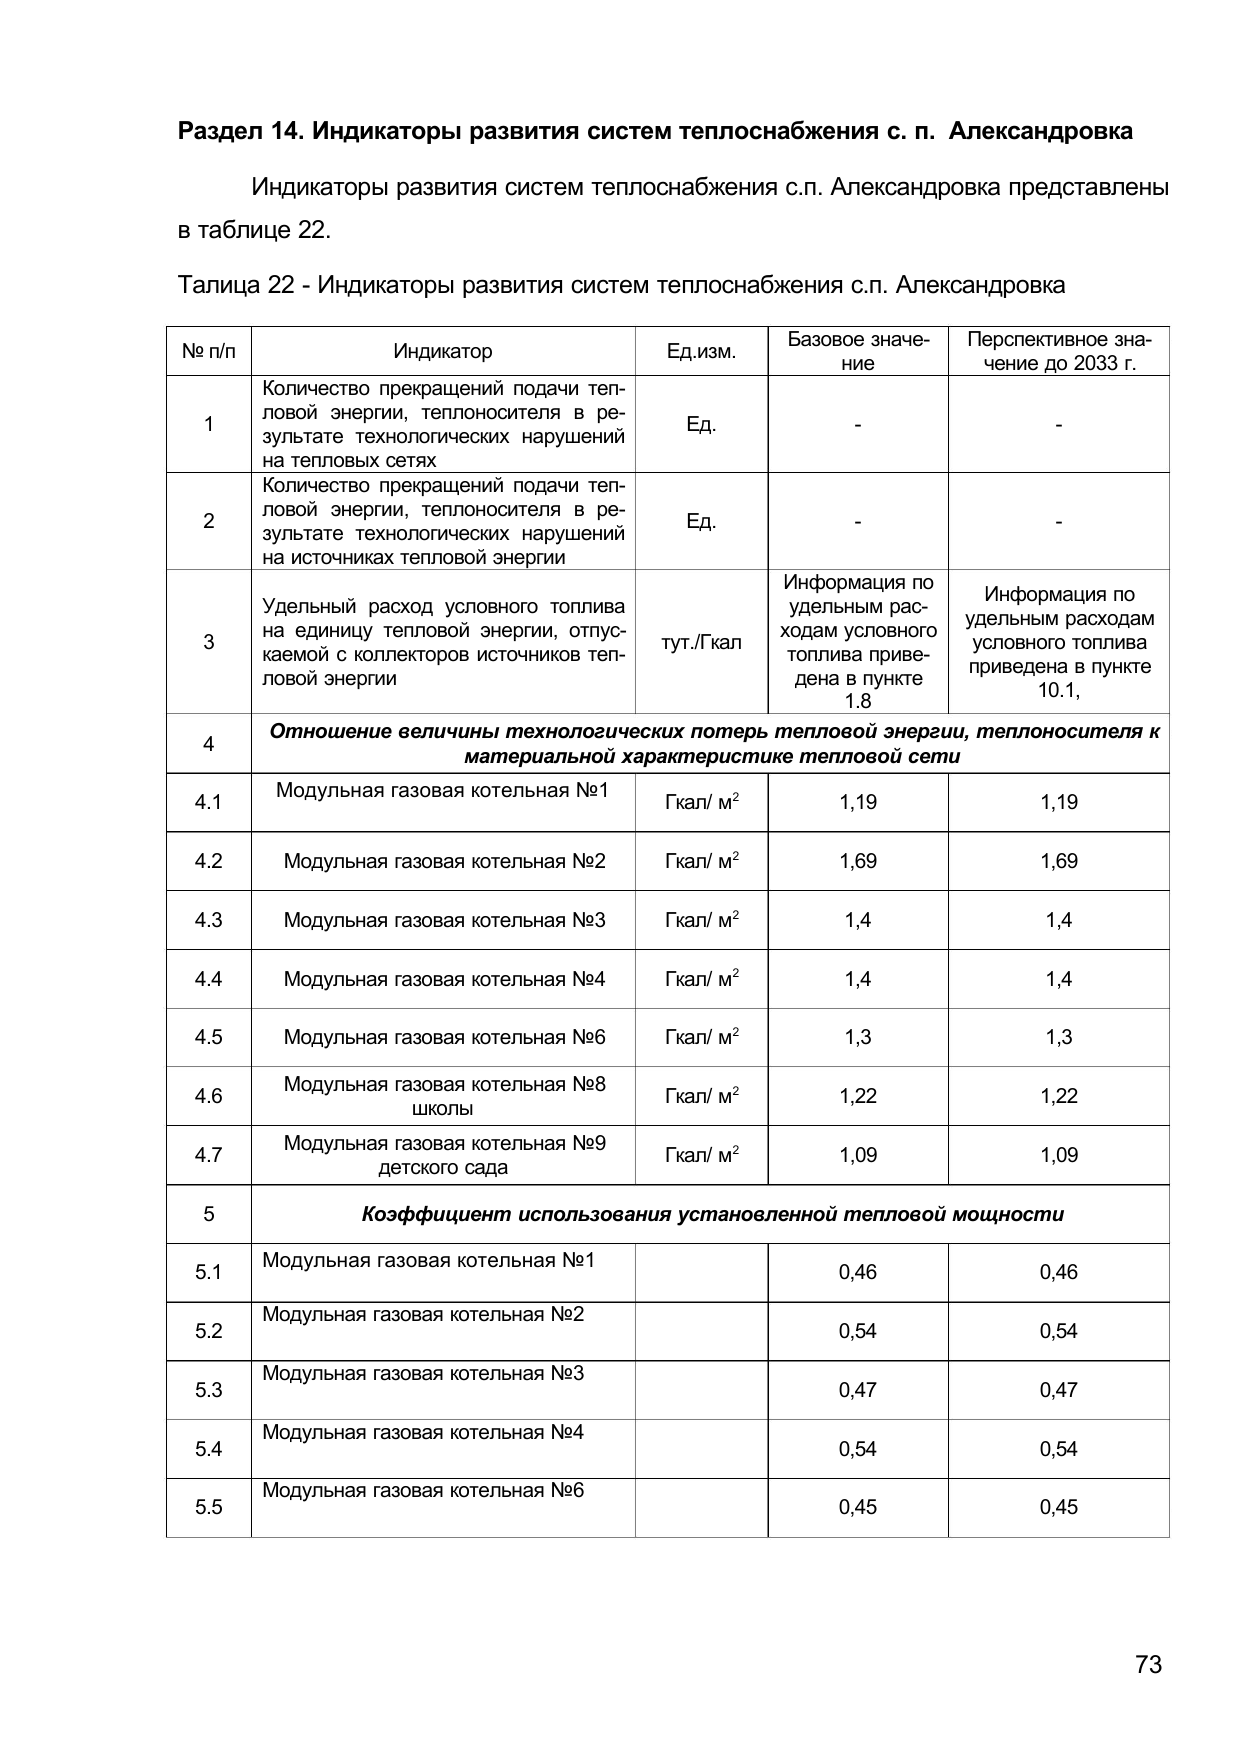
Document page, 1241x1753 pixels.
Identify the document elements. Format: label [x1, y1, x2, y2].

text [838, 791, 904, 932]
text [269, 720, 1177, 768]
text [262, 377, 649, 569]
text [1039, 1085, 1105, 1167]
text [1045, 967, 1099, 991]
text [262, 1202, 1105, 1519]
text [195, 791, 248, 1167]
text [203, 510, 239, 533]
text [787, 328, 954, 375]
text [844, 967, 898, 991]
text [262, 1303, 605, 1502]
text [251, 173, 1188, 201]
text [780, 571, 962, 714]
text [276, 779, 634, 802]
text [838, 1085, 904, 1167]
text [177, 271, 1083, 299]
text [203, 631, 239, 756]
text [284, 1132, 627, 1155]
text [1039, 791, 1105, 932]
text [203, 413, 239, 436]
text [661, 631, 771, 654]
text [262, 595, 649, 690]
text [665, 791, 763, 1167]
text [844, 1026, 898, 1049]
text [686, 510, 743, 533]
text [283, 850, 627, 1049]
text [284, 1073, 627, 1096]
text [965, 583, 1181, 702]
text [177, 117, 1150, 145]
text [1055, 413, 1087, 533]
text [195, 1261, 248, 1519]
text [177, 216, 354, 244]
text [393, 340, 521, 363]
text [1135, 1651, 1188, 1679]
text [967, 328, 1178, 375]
picture [163, 323, 1172, 1540]
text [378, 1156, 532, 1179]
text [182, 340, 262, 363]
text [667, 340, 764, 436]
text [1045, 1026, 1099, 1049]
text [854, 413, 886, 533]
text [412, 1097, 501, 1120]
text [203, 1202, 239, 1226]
